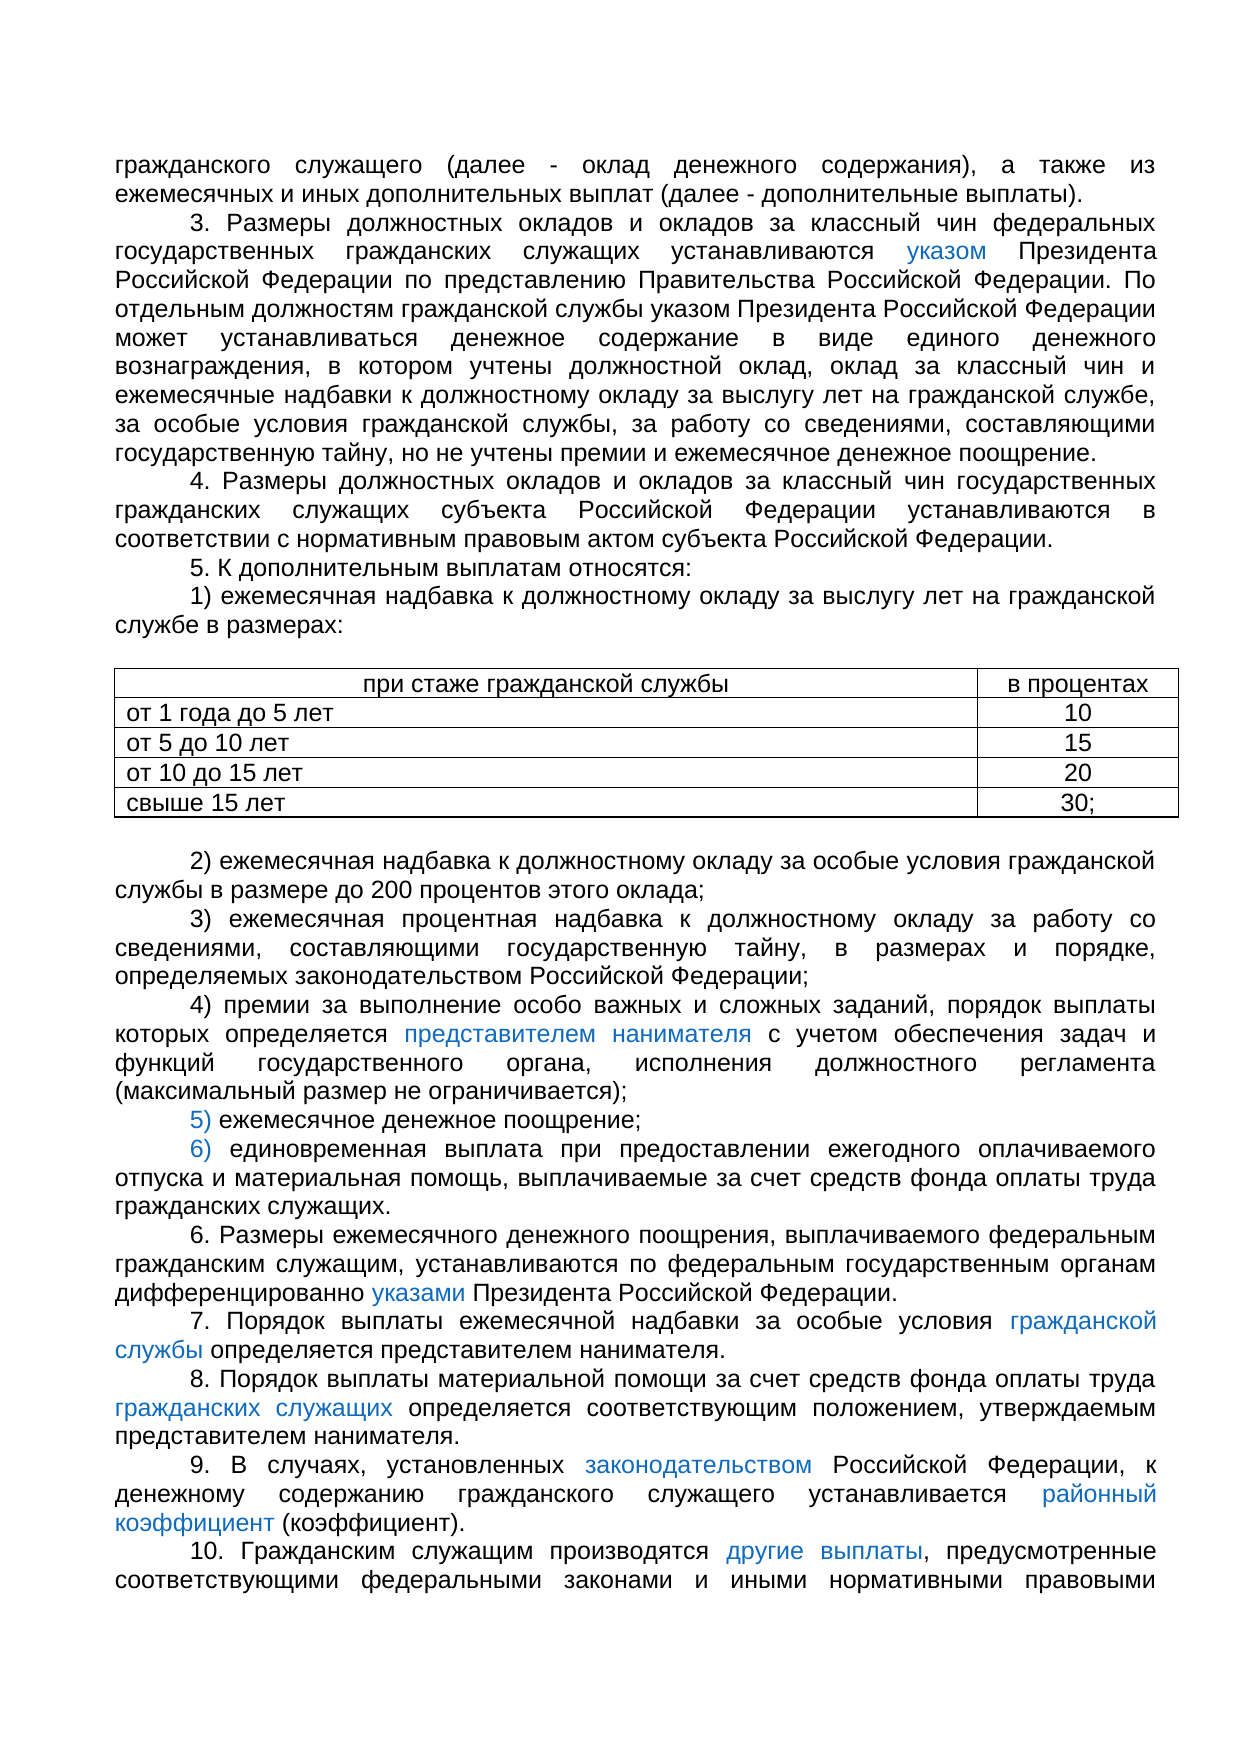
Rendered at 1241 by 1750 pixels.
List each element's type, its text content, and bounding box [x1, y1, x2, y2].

text 5) ежемесячное денежное поощрение; [114, 1105, 1157, 1134]
table_header при стаже гражданской службы [115, 669, 977, 697]
table_cell от 10 до 15 лет [115, 758, 977, 787]
text 5. К дополнительным выплатам относятся: [114, 552, 1157, 581]
text 6. Размеры ежемесячного денежного поощрения, выплачиваемого федеральным гражданским служащим, устанавливаются по федеральным государственным органам дифференцированно указами Президента Российской Федерации. [114, 1220, 1157, 1306]
table_cell 20 [978, 758, 1178, 787]
text 8. Порядок выплаты материальной помощи за счет средств фонда оплаты труда гражданских служащих определяется соответствующим положением, утверждаемым представителем нанимателя. [114, 1364, 1157, 1450]
table_cell 10 [978, 698, 1178, 727]
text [114, 1536, 1157, 1594]
table_cell свыше 15 лет [115, 788, 977, 816]
text 6) единовременная выплата при предоставлении ежегодного оплачиваемого отпуска и материальная помощь, выплачиваемые за счет средств фонда оплаты труда гражданских служащих. [114, 1134, 1157, 1220]
table_cell от 1 года до 5 лет [115, 698, 977, 727]
table_cell от 5 до 10 лет [115, 728, 977, 757]
table_header в процентах [978, 669, 1178, 697]
text 3) ежемесячная процентная надбавка к должностному окладу за работу со сведениями, составляющими государственную тайну, в размерах и порядке, определяемых законодательством Российской Федерации; [114, 904, 1157, 990]
text 4) премии за выполнение особо важных и сложных заданий, порядок выплаты которых определяется представителем нанимателя с учетом обеспечения задач и функций государственного органа, исполнения должностного регламента (максимальный размер не ограничивается); [114, 990, 1157, 1105]
text 1) ежемесячная надбавка к должностному окладу за выслугу лет на гражданской службе в размерах: [114, 581, 1157, 639]
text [114, 150, 1157, 207]
table_cell 30; [978, 788, 1178, 816]
text 3. Размеры должностных окладов и окладов за классный чин федеральных государственных гражданских служащих устанавливаются указом Президента Российской Федерации по представлению Правительства Российской Федерации. По отдельным должностям гражданской службы указом Президента Российской Федерации может устанавливаться денежное содержание в виде единого денежного вознаграждения, в котором учтены должностной оклад, оклад за классный чин и ежемесячные надбавки к должностному окладу за выслугу лет на гражданской службе, за особые условия гражданской службы, за работу со сведениями, составляющими государственную тайну, но не учтены премии и ежемесячное денежное поощрение. [114, 207, 1157, 466]
text 4. Размеры должностных окладов и окладов за классный чин государственных гражданских служащих субъекта Российской Федерации устанавливаются в соответствии с нормативным правовым актом субъекта Российской Федерации. [114, 466, 1157, 552]
text 9. В случаях, установленных законодательством Российской Федерации, к денежному содержанию гражданского служащего устанавливается районный коэффициент (коэффициент). [114, 1450, 1157, 1536]
table_cell 15 [978, 728, 1178, 757]
text 2) ежемесячная надбавка к должностному окладу за особые условия гражданской службы в размере до 200 процентов этого оклада; [114, 846, 1157, 904]
text 7. Порядок выплаты ежемесячной надбавки за особые условия гражданской службы определяется представителем нанимателя. [114, 1306, 1157, 1364]
